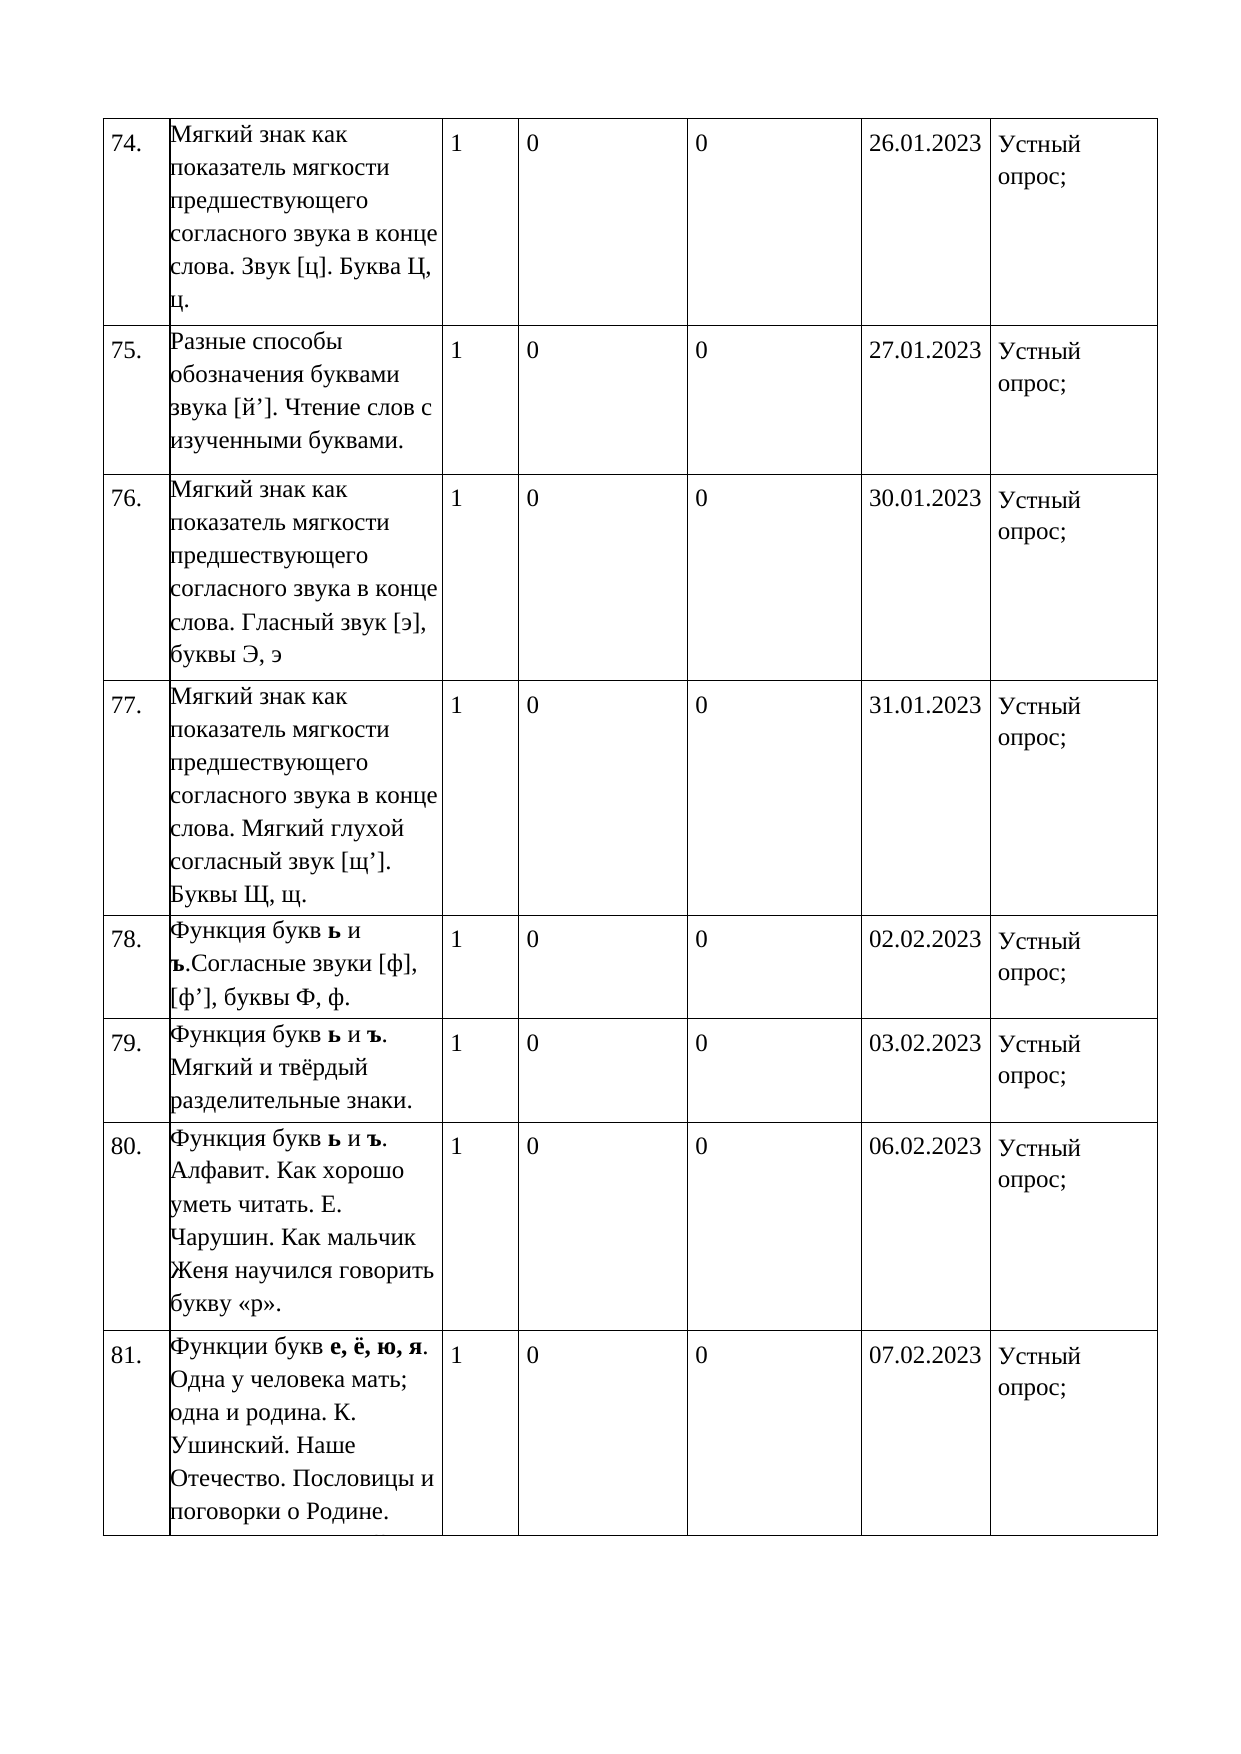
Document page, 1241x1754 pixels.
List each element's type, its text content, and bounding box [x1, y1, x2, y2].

table_cell 31.01.2023 [862, 681, 990, 914]
table_cell 76. [104, 475, 169, 680]
table_cell 02.02.2023 [862, 916, 990, 1018]
table_cell Устный опрос; [991, 326, 1157, 473]
table_cell 1 [443, 119, 518, 325]
table_cell Устный опрос; [991, 916, 1157, 1018]
table_cell Мягкий знак как показатель мягкости предшествующего согласного звука в конце слова. Звук [ц]. Буква Ц, ц. [171, 119, 442, 325]
table_cell Мягкий знак как показатель мягкости предшествующего согласного звука в конце слова. Мягкий глухой согласный звук [щ’]. Буквы Щ, щ. [171, 681, 442, 914]
table_cell 75. [104, 326, 169, 473]
table_cell 1 [443, 1331, 518, 1535]
table_cell 30.01.2023 [862, 475, 990, 680]
table_cell Функция букв ь и ъ. Алфавит. Как хорошо уметь читать. Е. Чарушин. Как мальчик Женя научился говорить букву «р». [171, 1123, 442, 1330]
table_cell 1 [443, 1019, 518, 1122]
table_cell 78. [104, 916, 169, 1018]
table_cell Разные способы обозначения буквами звука [й’]. Чтение слов с изученными буквами. [171, 326, 442, 473]
table_cell 1 [443, 681, 518, 914]
table_cell 27.01.2023 [862, 326, 990, 473]
table_cell Функции букв е, ё, ю, я. Одна у человека мать; одна и родина. К. Ушинский. Наше Отечество. Пословицы и поговорки о Родине. История славянской азбуки. [171, 1331, 442, 1535]
table_cell 0 [519, 119, 687, 325]
table_cell 03.02.2023 [862, 1019, 990, 1122]
table_cell Устный опрос; [991, 119, 1157, 325]
table_cell 77. [104, 681, 169, 914]
table_cell 1 [443, 326, 518, 473]
table_cell 1 [443, 916, 518, 1018]
table_cell 79. [104, 1019, 169, 1122]
table_cell Функция букв ь и ъ. Мягкий и твёрдый разделительные знаки. [171, 1019, 442, 1122]
table_cell 1 [443, 1123, 518, 1330]
table_cell 0 [688, 326, 861, 473]
table_cell 0 [688, 1123, 861, 1330]
table_cell Устный опрос; [991, 681, 1157, 914]
table_cell 06.02.2023 [862, 1123, 990, 1330]
table_cell 74. [104, 119, 169, 325]
table_cell Мягкий знак как показатель мягкости предшествующего согласного звука в конце слова. Гласный звук [э], буквы Э, э [171, 475, 442, 680]
table_cell 07.02.2023 [862, 1331, 990, 1535]
table_cell 0 [519, 1331, 687, 1535]
table_cell 81. [104, 1331, 169, 1535]
table_cell 0 [688, 916, 861, 1018]
table_cell 0 [519, 916, 687, 1018]
table_cell Устный опрос; [991, 1331, 1157, 1535]
table_cell 1 [443, 475, 518, 680]
table_cell Функция букв ь и ъ.Согласные звуки [ф], [ф’], буквы Ф, ф. [171, 916, 442, 1018]
table_cell 0 [519, 1123, 687, 1330]
table_cell 0 [519, 1019, 687, 1122]
table_cell 0 [688, 681, 861, 914]
table_cell 0 [688, 1019, 861, 1122]
table_cell 0 [519, 681, 687, 914]
table_cell Устный опрос; [991, 1123, 1157, 1330]
table_cell 0 [519, 326, 687, 473]
table_cell 0 [688, 119, 861, 325]
table_cell 0 [688, 1331, 861, 1535]
table_cell 26.01.2023 [862, 119, 990, 325]
table_cell 0 [688, 475, 861, 680]
table_cell 80. [104, 1123, 169, 1330]
table_cell Устный опрос; [991, 475, 1157, 680]
table_cell 0 [519, 475, 687, 680]
table_cell Устный опрос; [991, 1019, 1157, 1122]
